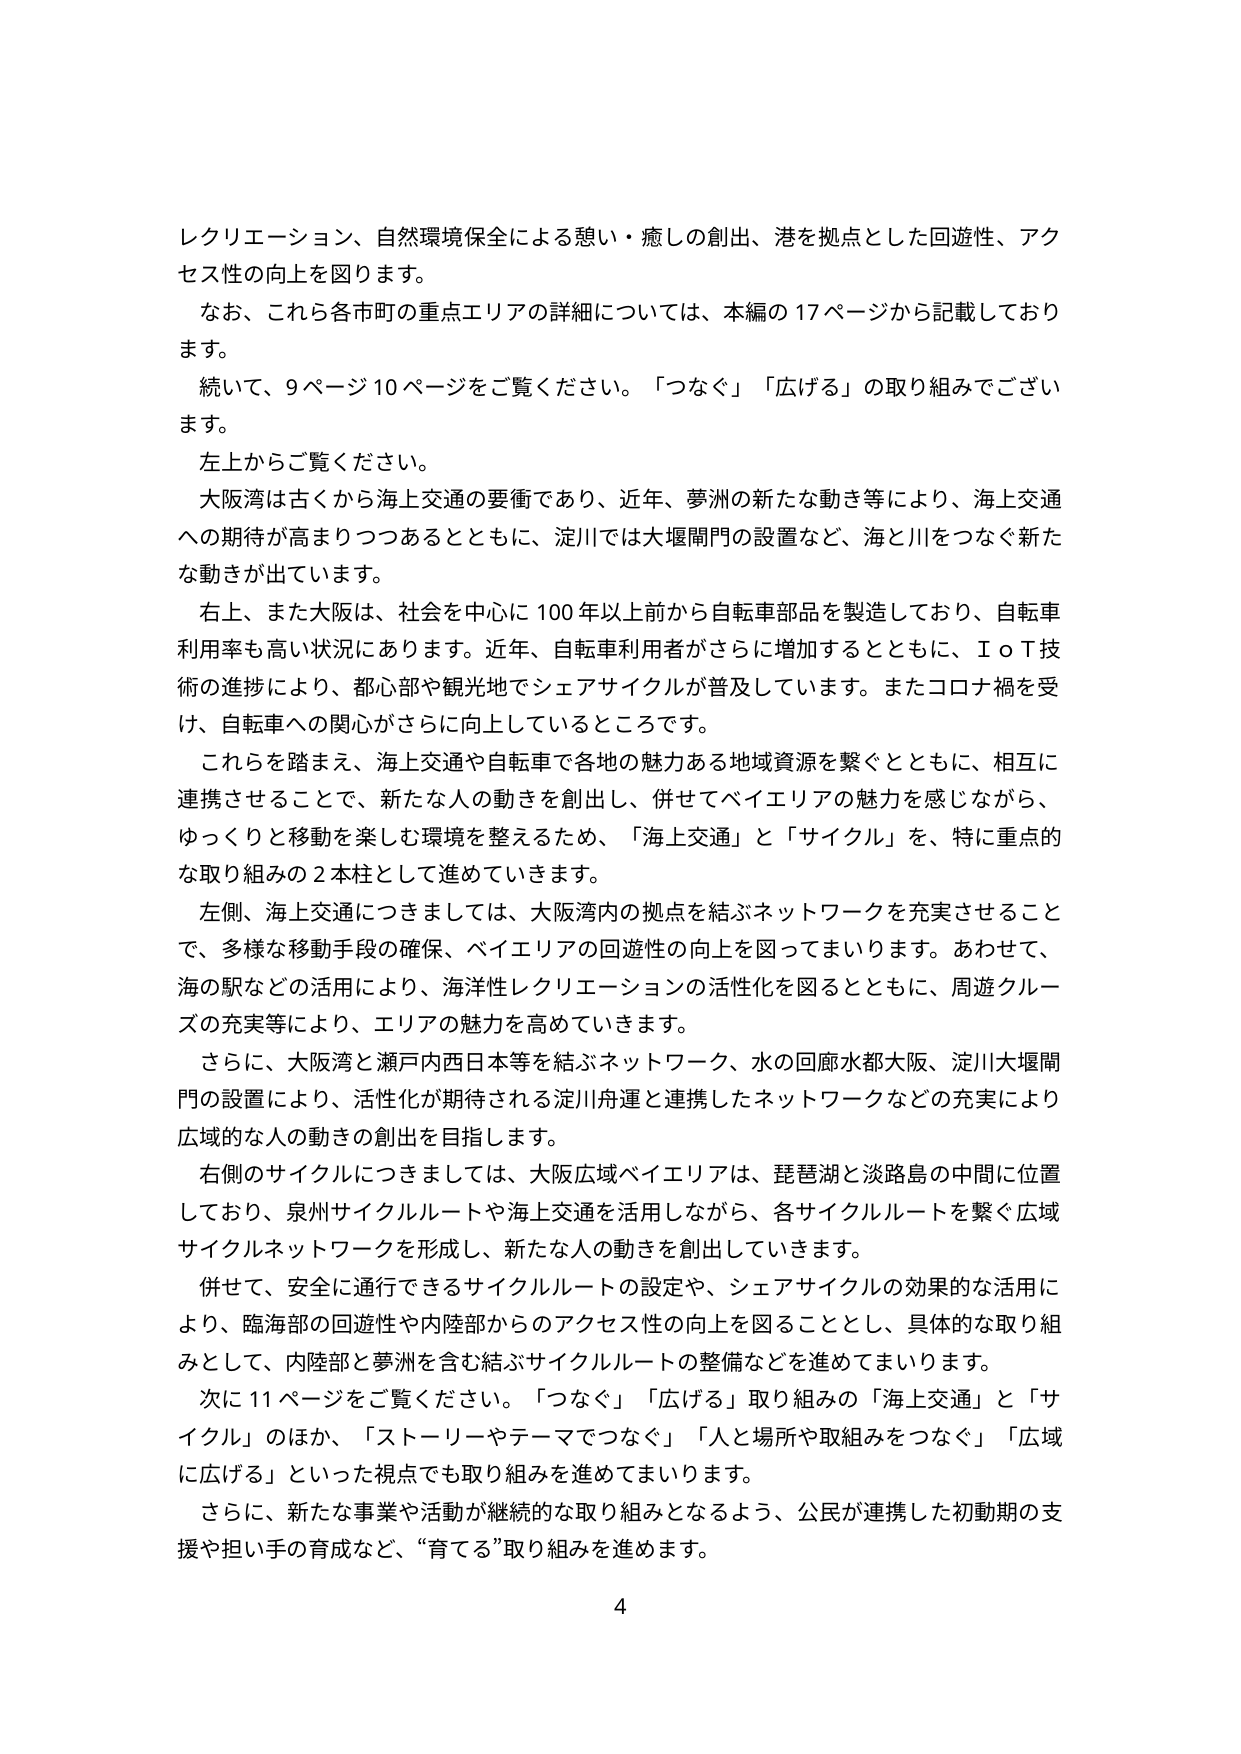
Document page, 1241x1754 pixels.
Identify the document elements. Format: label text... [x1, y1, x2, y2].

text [177, 217, 1063, 292]
text さらに、新たな事業や活動が継続的な取り組みとなるよう、公民が連携した初動期の支援や担い手の育成など、“育てる”取り組みを進めます。 [177, 1492, 1063, 1567]
text 次に11ページをご覧ください。「つなぐ」「広げる」取り組みの「海上交通」と「サイクル」のほか、「ストーリーやテーマでつなぐ」「人と場所や取組みをつなぐ」「広域に広げる」といった視点でも取り組みを進めてまいります。 [177, 1379, 1063, 1492]
text 大阪湾は古くから海上交通の要衝であり、近年、夢洲の新たな動き等により、海上交通への期待が高まりつつあるとともに、淀川では大堰閘門の設置など、海と川をつなぐ新たな動きが出ています。 [177, 479, 1063, 592]
text 併せて、安全に通行できるサイクルルートの設定や、シェアサイクルの効果的な活用により、臨海部の回遊性や内陸部からのアクセス性の向上を図ることとし、具体的な取り組みとして、内陸部と夢洲を含む結ぶサイクルルートの整備などを進めてまいります。 [177, 1267, 1063, 1379]
text さらに、大阪湾と瀬戸内西日本等を結ぶネットワーク、水の回廊水都大阪、淀川大堰閘門の設置により、活性化が期待される淀川舟運と連携したネットワークなどの充実により、広域的な人の動きの創出を目指します。 [177, 1042, 1063, 1154]
text なお、これら各市町の重点エリアの詳細については、本編の17ページから記載しております。 [177, 292, 1063, 367]
text これらを踏まえ、海上交通や自転車で各地の魅力ある地域資源を繋ぐとともに、相互に連携させることで、新たな人の動きを創出し、併せてベイエリアの魅力を感じながら、ゆっくりと移動を楽しむ環境を整えるため、「海上交通」と「サイクル」を、特に重点的な取り組みの2本柱として進めていきます。 [177, 742, 1063, 892]
text 右上、また大阪は、社会を中心に100年以上前から自転車部品を製造しており、自転車利用率も高い状況にあります。近年、自転車利用者がさらに増加するとともに、ＩｏＴ技術の進捗により、都心部や観光地でシェアサイクルが普及しています。またコロナ禍を受け、自転車への関心がさらに向上しているところです。 [177, 592, 1063, 742]
text 続いて、9ページ10ページをご覧ください。「つなぐ」「広げる」の取り組みでございます。 [177, 367, 1063, 442]
text 左側、海上交通につきましては、大阪湾内の拠点を結ぶネットワークを充実させることで、多様な移動手段の確保、ベイエリアの回遊性の向上を図ってまいります。あわせて、海の駅などの活用により、海洋性レクリエーションの活性化を図るとともに、周遊クルーズの充実等により、エリアの魅力を高めていきます。 [177, 892, 1063, 1042]
text 左上からご覧ください。 [177, 442, 1063, 479]
text 右側のサイクルにつきましては、大阪広域ベイエリアは、琵琶湖と淡路島の中間に位置しており、泉州サイクルルートや海上交通を活用しながら、各サイクルルートを繋ぐ広域サイクルネットワークを形成し、新たな人の動きを創出していきます。 [177, 1154, 1063, 1267]
